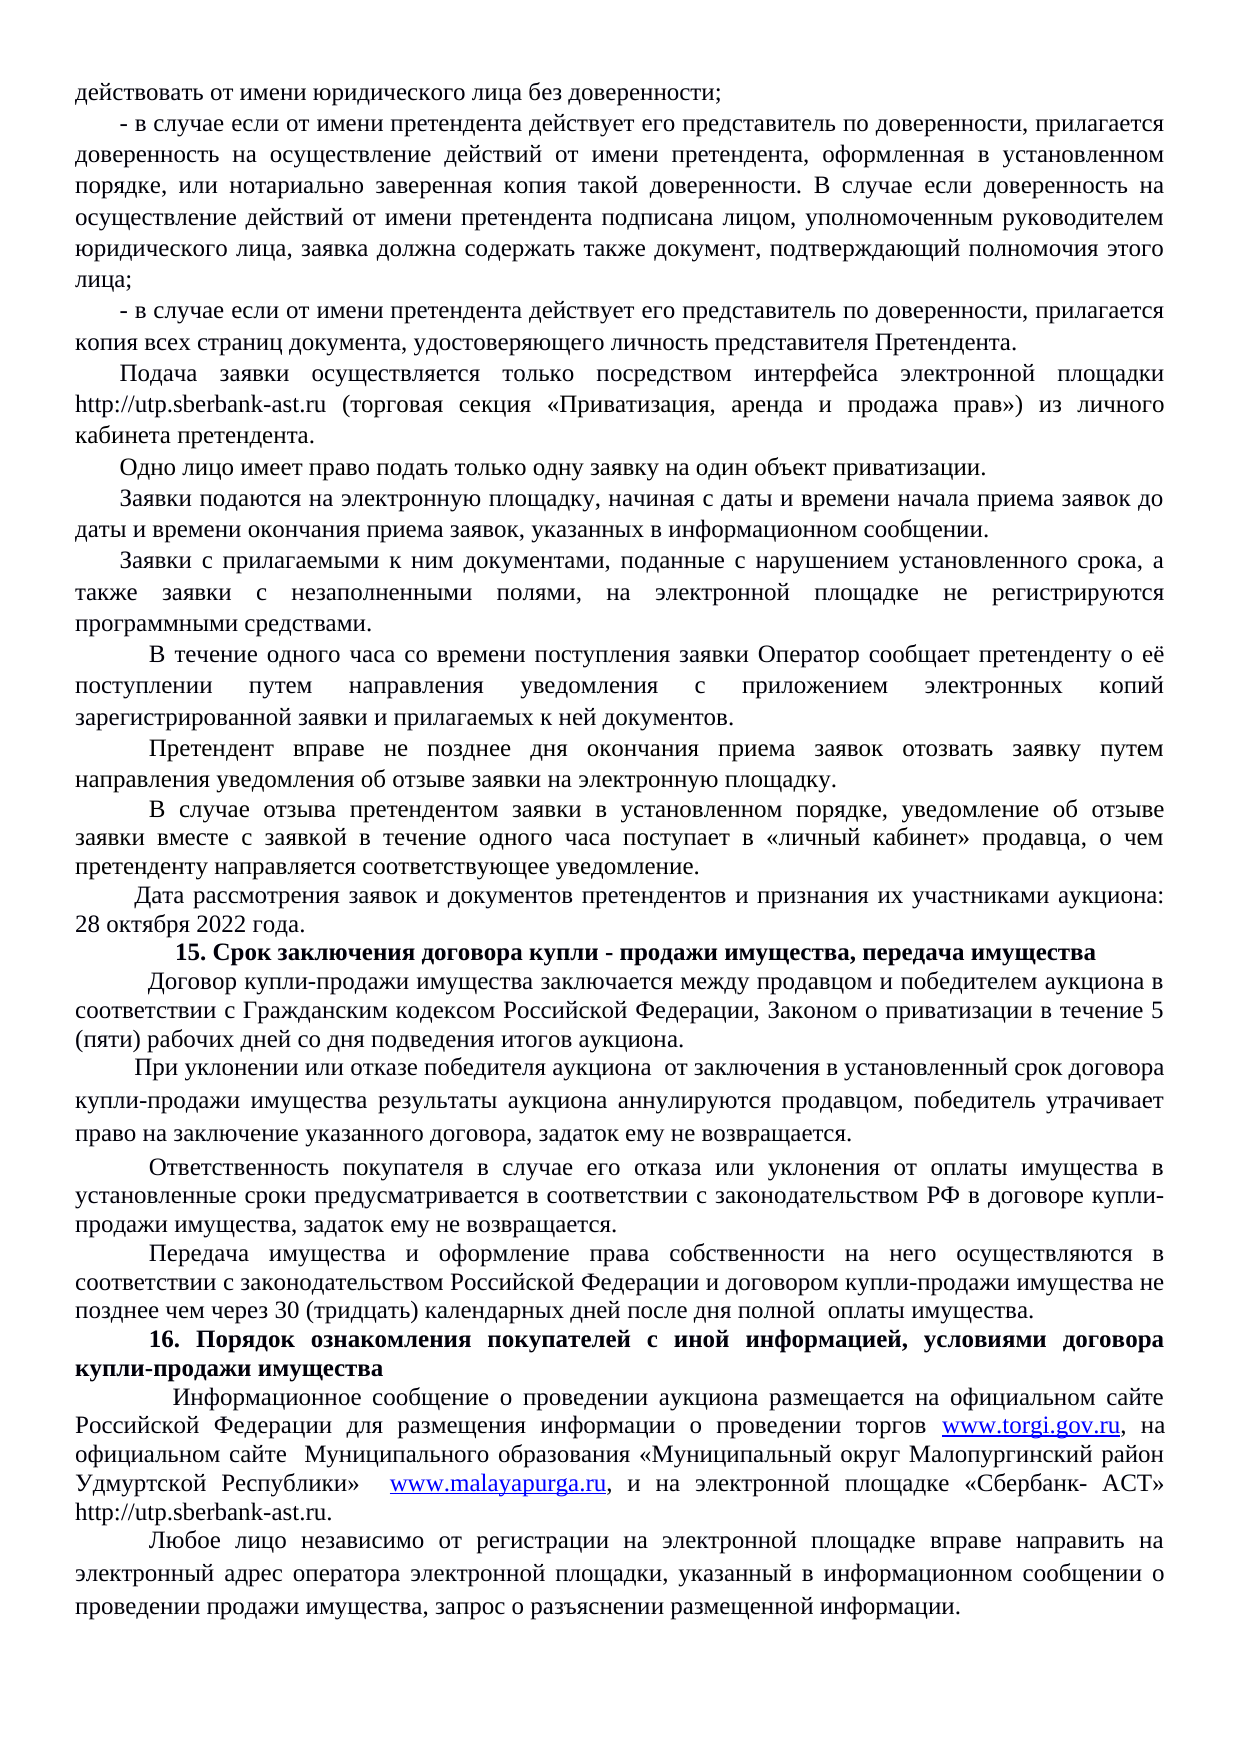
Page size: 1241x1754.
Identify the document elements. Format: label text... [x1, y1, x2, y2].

text При уклонении или отказе победителя аукциона от заключения в установленный срок договора купли-продажи имущества результаты аукциона аннулируются продавцом, победитель утрачивает право на заключение указанного договора, задаток ему не возвращается. [75, 1052, 1165, 1147]
list Подача заявки осуществляется только посредством интерфейса электронной площадки http://utp.sberbank-ast.ru (торговая секция «Приватизация, аренда и продажа прав») из личного кабинета претендента. [75, 356, 1165, 450]
text - в случае если от имени претендента действует его представитель по доверенности, прилагается копия всех страниц документа, удостоверяющего личность представителя Претендента. [75, 294, 1165, 356]
text Передача имущества и оформление права собственности на него осуществляются в соответствии с законодательством Российской Федерации и договором купли-продажи имущества не позднее чем через 30 (тридцать) календарных дней после дня полной оплаты имущества. [75, 1238, 1165, 1324]
text Договор купли-продажи имущества заключается между продавцом и победителем аукциона в соответствии с Гражданским кодексом Российской Федерации, Законом о приватизации в течение 5 (пяти) рабочих дней со дня подведения итогов аукциона. [75, 966, 1165, 1052]
text Претендент вправе не позднее дня окончания приема заявок отозвать заявку путем направления уведомления об отзыве заявки на электронную площадку. [75, 731, 1165, 794]
text Одно лицо имеет право подать только одну заявку на один объект приватизации. [75, 450, 1165, 481]
text 16. Порядок ознакомления покупателей с иной информацией, условиями договора купли-продажи имущества [75, 1324, 1165, 1382]
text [75, 75, 1165, 106]
text Заявки с прилагаемыми к ним документами, поданные с нарушением установленного срока, а также заявки с незаполненными полями, на электронной площадке не регистрируются программными средствами. [75, 544, 1165, 637]
text - в случае если от имени претендента действует его представитель по доверенности, прилагается доверенность на осуществление действий от имени претендента, оформленная в установленном порядке, или нотариально заверенная копия такой доверенности. В случае если доверенность на осуществление действий от имени претендента подписана лицом, уполномоченным руководителем юридического лица, заявка должна содержать также документ, подтверждающий полномочия этого лица; [75, 106, 1165, 294]
text Ответственность покупателя в случае его отказа или уклонения от оплаты имущества в установленные сроки предусматривается в соответствии с законодательством РФ в договоре купли-продажи имущества, задаток ему не возвращается. [75, 1152, 1165, 1238]
text Заявки подаются на электронную площадку, начиная с даты и времени начала приема заявок до даты и времени окончания приема заявок, указанных в информационном сообщении. [75, 481, 1165, 544]
text В случае отзыва претендентом заявки в установленном порядке, уведомление об отзыве заявки вместе с заявкой в течение одного часа поступает в «личный кабинет» продавца, о чем претенденту направляется соответствующее уведомление. [75, 794, 1165, 880]
text Информационное сообщение о проведении аукциона размещается на официальном сайте Российской Федерации для размещения информации о проведении торгов www.torgi.gov.ru, на официальном сайте Муниципального образования «Муниципальный округ Малопургинский район Удмуртской Республики» www.malayapurga.ru, и на электронной площадке «Сбербанк- АСТ» http://utp.sberbank-ast.ru. [75, 1382, 1165, 1525]
text В течение одного часа со времени поступления заявки Оператор сообщает претенденту о её поступлении путем направления уведомления с приложением электронных копий зарегистрированной заявки и прилагаемых к ней документов. [75, 637, 1165, 731]
text Дата рассмотрения заявок и документов претендентов и признания их участниками аукциона: 28 октября 2022 года. [75, 880, 1165, 937]
text Любое лицо независимо от регистрации на электронной площадке вправе направить на электронный адрес оператора электронной площадки, указанный в информационном сообщении о проведении продажи имущества, запрос о разъяснении размещенной информации. [75, 1525, 1165, 1620]
text 15. Срок заключения договора купли - продажи имущества, передача имущества [175, 937, 1165, 966]
